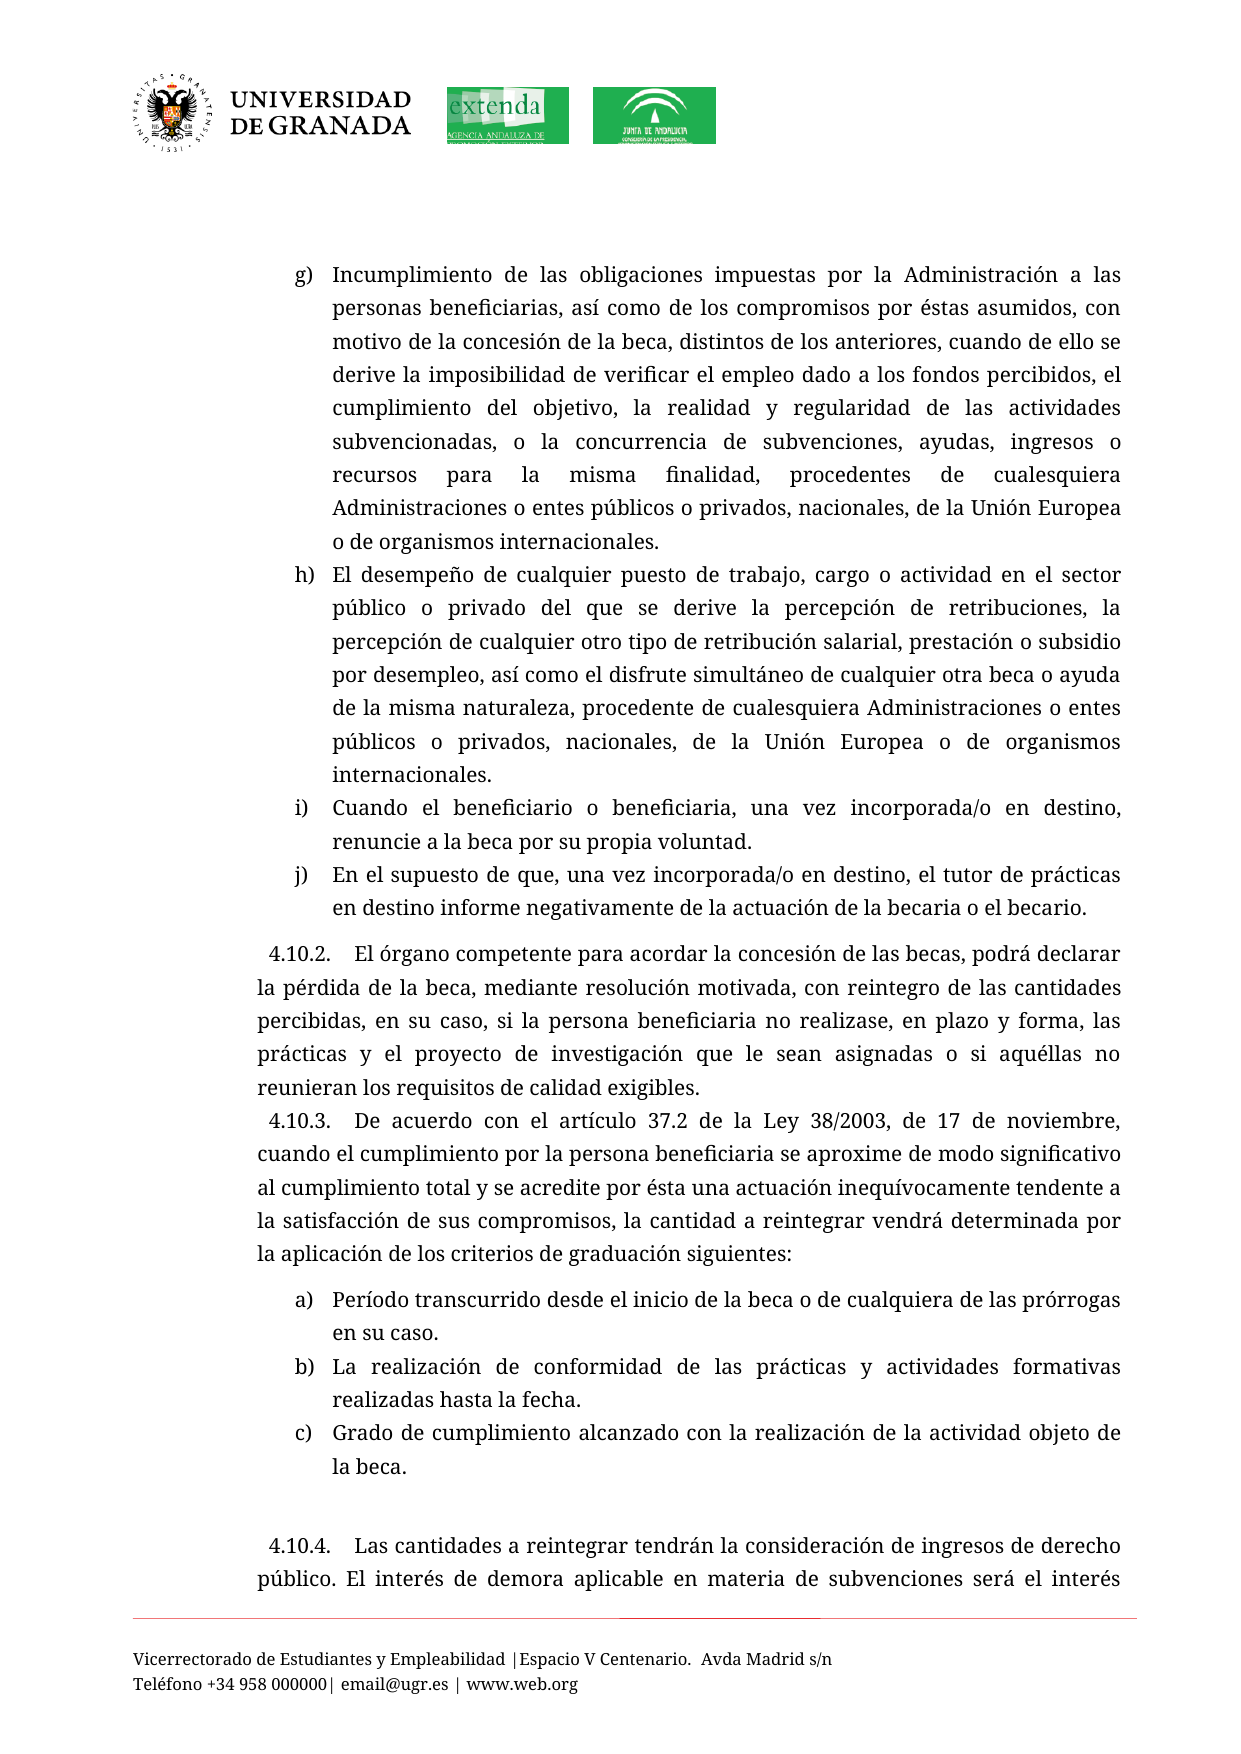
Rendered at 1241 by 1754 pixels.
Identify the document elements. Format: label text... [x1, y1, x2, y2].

text Cuando el beneficiario o beneficiaria, una vez incorporada/o en destino, renuncie a la beca por su propia voluntad. [294, 789, 1122, 856]
text La realización de conformidad de las prácticas y actividades formativas realizadas hasta la fecha. [294, 1347, 1122, 1414]
text De acuerdo con el artículo 37.2 de la Ley 38/2003, de 17 de noviembre, cuando el cumplimiento por la persona beneficiaria se aproxime de modo significativo al cumplimiento total y se acredite por ésta una actuación inequívocamente tendente a la satisfacción de sus compromisos, la cantidad a reintegrar vendrá determinada por la aplicación de los criterios de graduación siguientes: [257, 1102, 1122, 1268]
picture [436, 81, 728, 144]
text En el supuesto de que, una vez incorporada/o en destino, el tutor de prácticas en destino informe negativamente de la actuación de la becaria o el becario. [294, 856, 1122, 922]
text Grado de cumplimiento alcanzado con la realización de la actividad objeto de la beca. [294, 1414, 1122, 1481]
picture [132, 74, 411, 152]
text Incumplimiento de las obligaciones impuestas por la Administración a las personas beneficiarias, así como de los compromisos por éstas asumidos, con motivo de la concesión de la beca, distintos de los anteriores, cuando de ello se derive la imposibilidad de verificar el empleo dado a los fondos percibidos, el cumplimiento del objetivo, la realidad y regularidad de las actividades subvencionadas, o la concurrencia de subvenciones, ayudas, ingresos o recursos para la misma finalidad, procedentes de cualesquiera Administraciones o entes públicos o privados, nacionales, de la Unión Europea o de organismos internacionales. [294, 256, 1122, 556]
text El órgano competente para acordar la concesión de las becas, podrá declarar la pérdida de la beca, mediante resolución motivada, con reintegro de las cantidades percibidas, en su caso, si la persona beneficiaria no realizase, en plazo y forma, las prácticas y el proyecto de investigación que le sean asignadas o si aquéllas no reunieran los requisitos de calidad exigibles. [257, 935, 1122, 1102]
list Período transcurrido desde el inicio de la beca o de cualquiera de las prórrogas en su caso. [294, 1281, 1122, 1347]
text El desempeño de cualquier puesto de trabajo, cargo o actividad en el sector público o privado del que se derive la percepción de retribuciones, la percepción de cualquier otro tipo de retribución salarial, prestación o subsidio por desempleo, así como el disfrute simultáneo de cualquier otra beca o ayuda de la misma naturaleza, procedente de cualesquiera Administraciones o entes públicos o privados, nacionales, de la Unión Europea o de organismos internacionales. [294, 556, 1122, 789]
